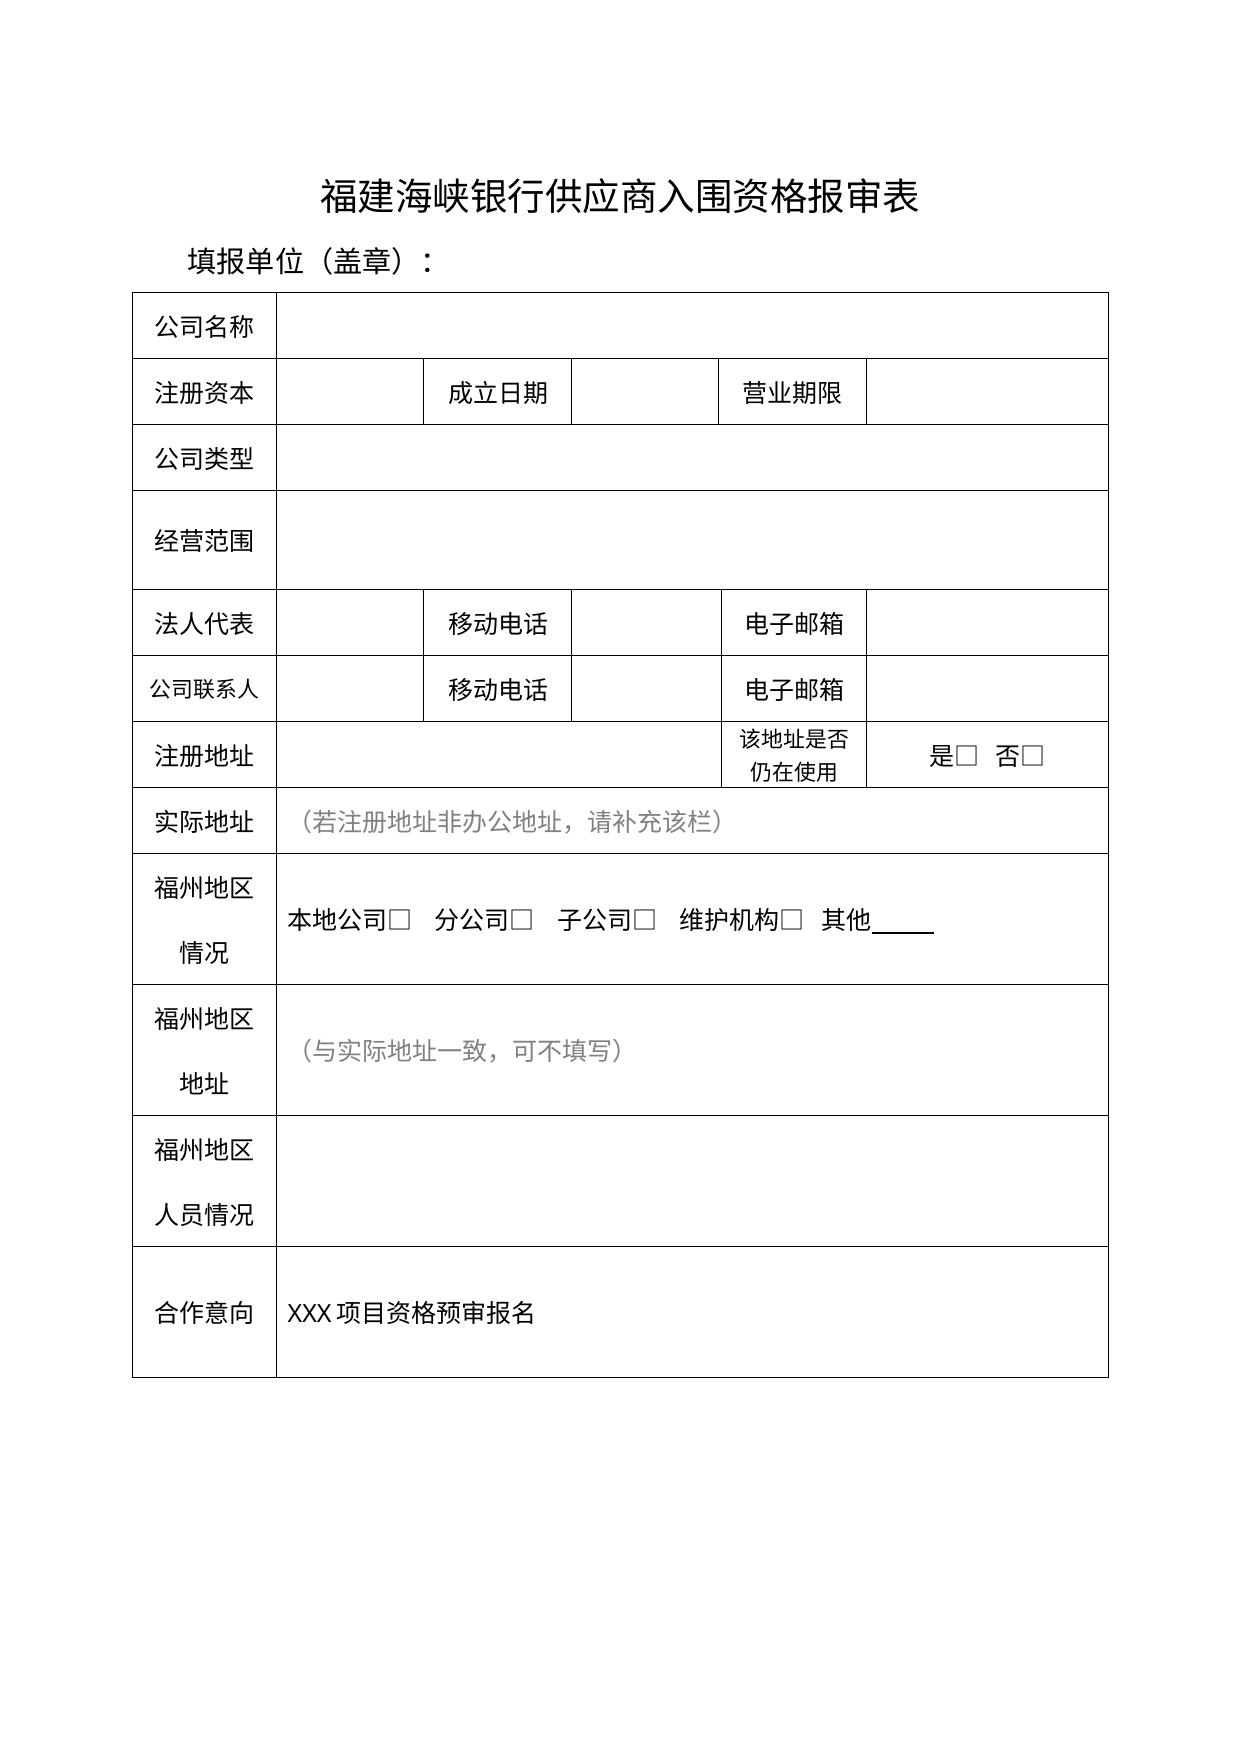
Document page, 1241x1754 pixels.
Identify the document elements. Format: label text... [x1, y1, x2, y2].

table_cell 成立日期 [424, 359, 571, 424]
table_cell [277, 1116, 1108, 1246]
table_header [277, 293, 1108, 358]
table_cell 移动电话 [424, 656, 571, 721]
table_cell XXX项目资格预审报名 [277, 1247, 1108, 1377]
table_cell [572, 590, 721, 655]
table_cell [277, 425, 1108, 490]
table_cell 注册资本 [133, 359, 276, 424]
table_cell 电子邮箱 [722, 656, 866, 721]
table_cell 福州地区地址 [133, 985, 276, 1115]
table_header 公司名称 [133, 293, 276, 358]
table_cell [572, 656, 721, 721]
table_cell [277, 656, 423, 721]
table_cell 法人代表 [133, 590, 276, 655]
table_cell 本地公司□ 分公司□ 子公司□ 维护机构□ 其他 [277, 854, 1108, 984]
table_cell 合作意向 [133, 1247, 276, 1377]
table_cell 公司类型 [133, 425, 276, 490]
table_cell （与实际地址一致，可不填写） [277, 985, 1108, 1115]
table_cell 该地址是否 仍在使用 [722, 722, 866, 787]
table_cell 注册地址 [133, 722, 276, 787]
table_cell 是□ 否□ [867, 722, 1108, 787]
table_cell [277, 590, 423, 655]
table_cell [867, 590, 1108, 655]
table_cell （若注册地址非办公地址，请补充该栏） [277, 788, 1108, 853]
text 福建海峡银行供应商入围资格报审表 [187, 162, 1053, 227]
table_cell 公司联系人 [133, 656, 276, 721]
table_cell 福州地区人员情况 [133, 1116, 276, 1246]
text 填报单位（盖章）： [187, 227, 1053, 292]
table_cell [867, 656, 1108, 721]
table_cell [277, 491, 1108, 589]
table_cell [277, 722, 721, 787]
table_cell 移动电话 [424, 590, 571, 655]
table_cell [572, 359, 718, 424]
table_cell 实际地址 [133, 788, 276, 853]
table_cell 福州地区情况 [133, 854, 276, 984]
table_cell 电子邮箱 [722, 590, 866, 655]
table_cell 经营范围 [133, 491, 276, 589]
table_cell [867, 359, 1108, 424]
table_cell [277, 359, 423, 424]
table_cell 营业期限 [719, 359, 866, 424]
